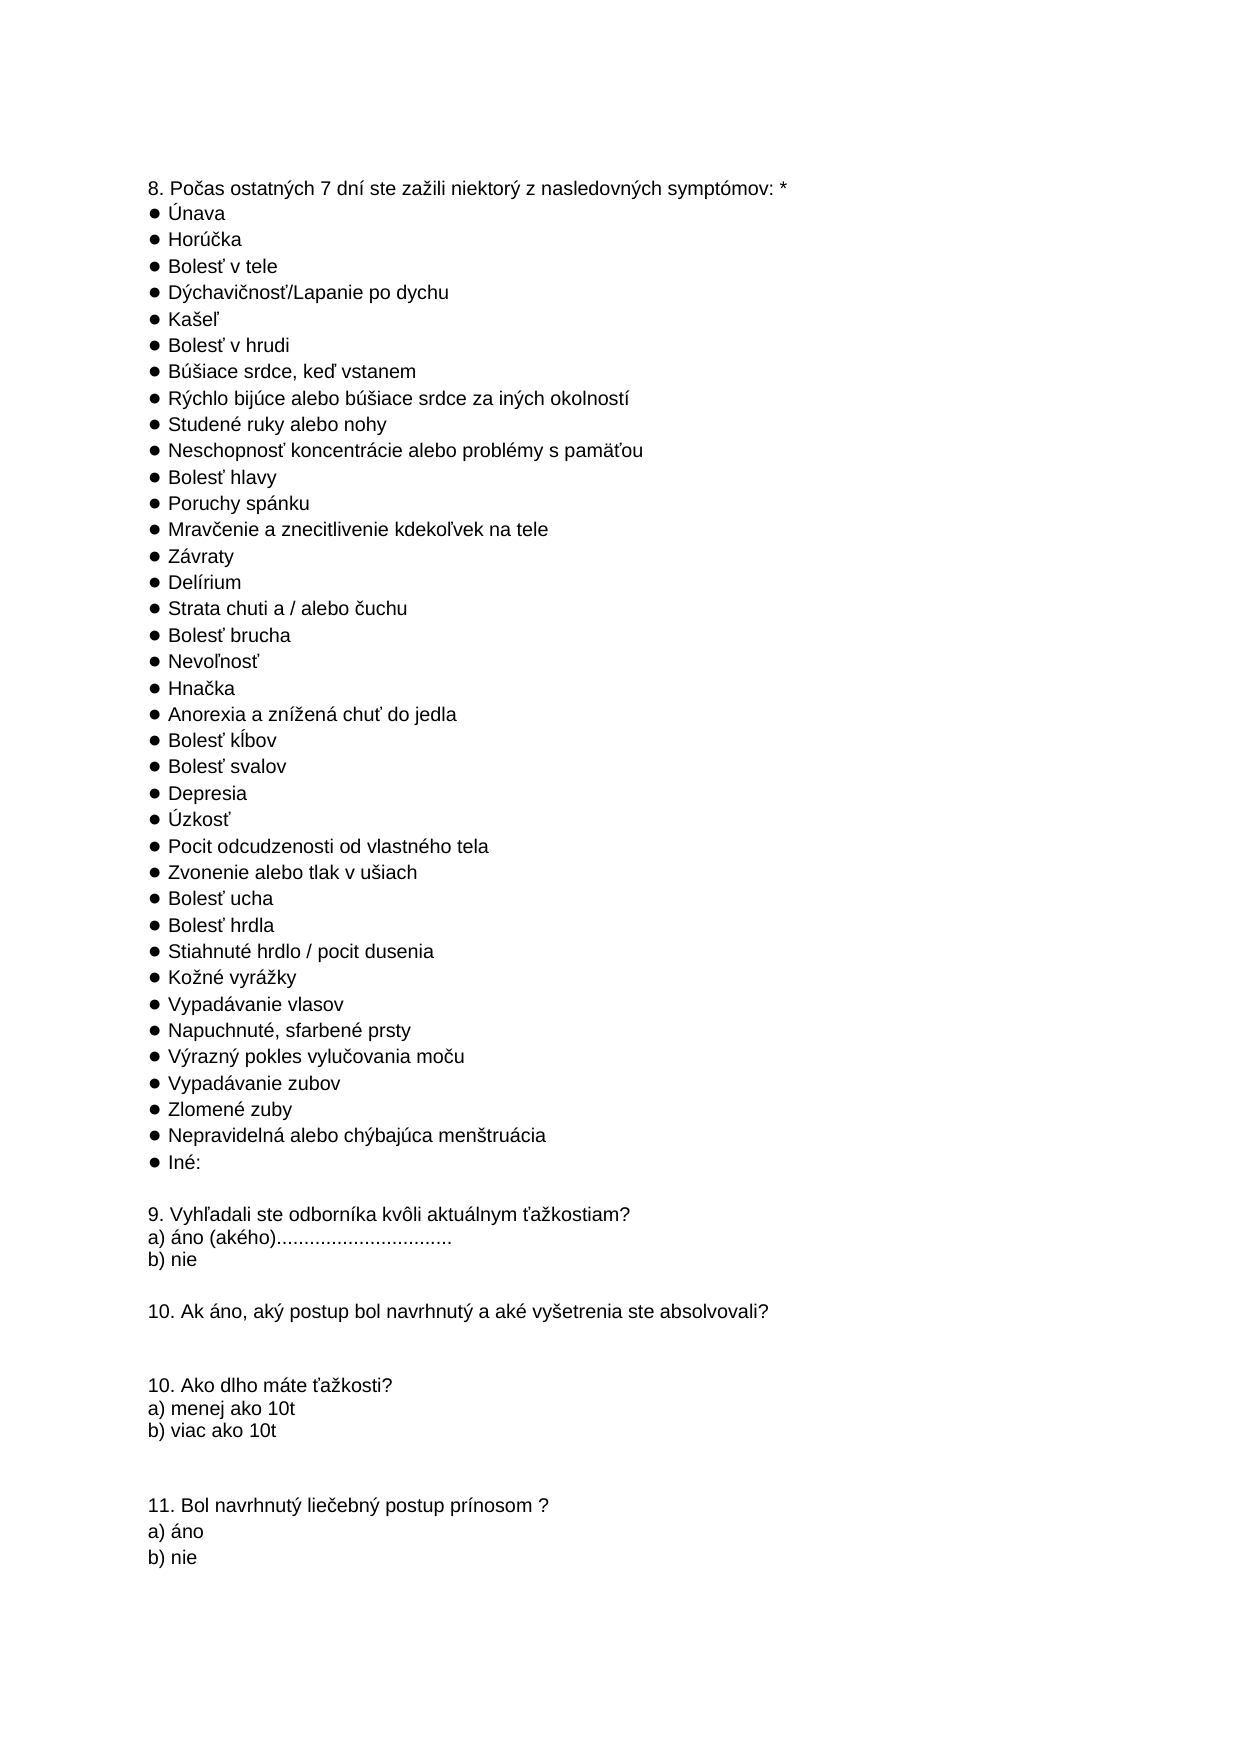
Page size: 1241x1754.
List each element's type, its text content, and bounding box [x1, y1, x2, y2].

text 9. Vyhľadali ste odborníka kvôli aktuálnym ťažkostiam? a) áno (akého)................................ b) nie [148, 1174, 1093, 1271]
text 8. Počas ostatných 7 dní ste zažili niektorý z nasledovných symptómov: * ● Únava ● Horúčka ● Bolesť v tele [148, 148, 1093, 278]
text 11. Bol navrhnutý liečebný postup prínosom ? a) áno b) nie [148, 1493, 1093, 1568]
text 10. Ak áno, aký postup bol navrhnutý a aké vyšetrenia ste absolvovali? [148, 1271, 1093, 1322]
text 10. Ako dlho máte ťažkosti? a) menej ako 10t b) viac ako 10t [148, 1345, 1093, 1442]
text ● Dýchavičnosť/Lapanie po dychu ● Kašeľ ● Bolesť v hrudi ● Búšiace srdce, keď vstanem ● Rýchlo bijúce alebo búšiace srdce za iných okolností ● Studené ruky alebo nohy ● Neschopnosť koncentrácie alebo problémy s pamäťou ● Bolesť hlavy ● Poruchy spánku ● Mravčenie a znecitlivenie kdekoľvek na tele ● Závraty ● Delírium ● Strata chuti a / alebo čuchu ● Bolesť brucha ● Nevoľnosť ● Hnačka ● Anorexia a znížená chuť do jedla ● Bolesť kĺbov ● Bolesť svalov ● Depresia ● Úzkosť ● Pocit odcudzenosti od vlastného tela ● Zvonenie alebo tlak v ušiach ● Bolesť ucha ● Bolesť hrdla ● Stiahnuté hrdlo / pocit dusenia ● Kožné vyrážky ● Vypadávanie vlasov ● Napuchnuté, sfarbené prsty ● Výrazný pokles vylučovania moču ● Vypadávanie zubov ● Zlomené zuby ● Nepravidelná alebo chýbajúca menštruácia ● Iné: [148, 278, 1093, 1174]
